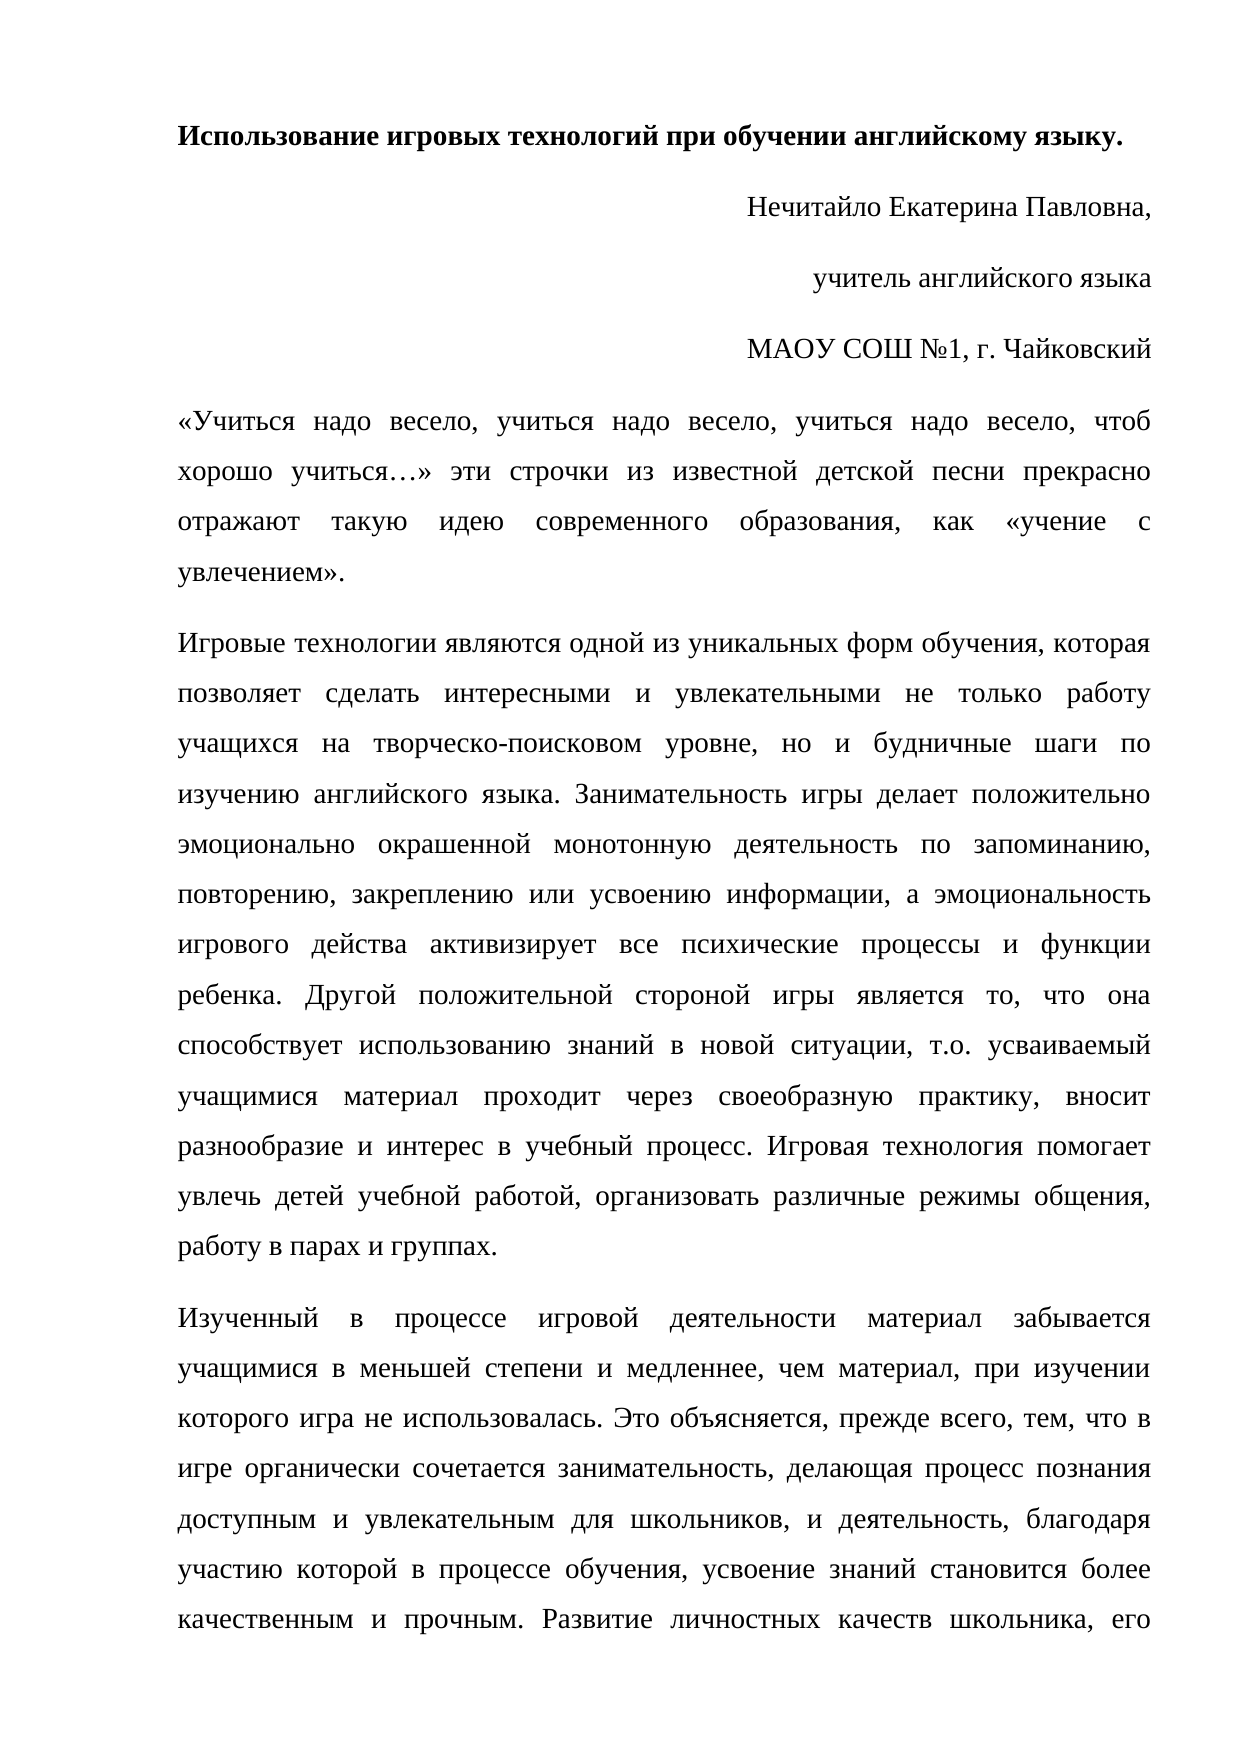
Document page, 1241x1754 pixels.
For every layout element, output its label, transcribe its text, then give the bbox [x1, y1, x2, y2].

text учитель английского языка [177, 260, 1152, 294]
text Нечитайло Екатерина Павловна, [177, 189, 1152, 223]
text МАОУ СОШ №1, г. Чайковский [177, 332, 1152, 365]
text Использование игровых технологий при обучении английскому языку. [177, 118, 1152, 152]
text «Учиться надо весело, учиться надо весело, учиться надо весело, чтоб хорошо учиться…» эти строчки из известной детской песни прекрасно отражают такую идею современного образования, как «учение с увлечением». [177, 403, 1152, 587]
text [177, 1300, 1152, 1635]
text Игровые технологии являются одной из уникальных форм обучения, которая позволяет сделать интересными и увлекательными не только работу учащихся на творческо-поисковом уровне, но и будничные шаги по изучению английского языка. Занимательность игры делает положительно эмоционально окрашенной монотонную деятельность по запоминанию, повторению, закреплению или усвоению информации, а эмоциональность игрового действа активизирует все психические процессы и функции ребенка. Другой положительной стороной игры является то, что она способствует использованию знаний в новой ситуации, т.о. усваиваемый учащимися материал проходит через своеобразную практику, вносит разнообразие и интерес в учебный процесс. Игровая технология помогает увлечь детей учебной работой, организовать различные режимы общения, работу в парах и группах. [177, 625, 1152, 1262]
